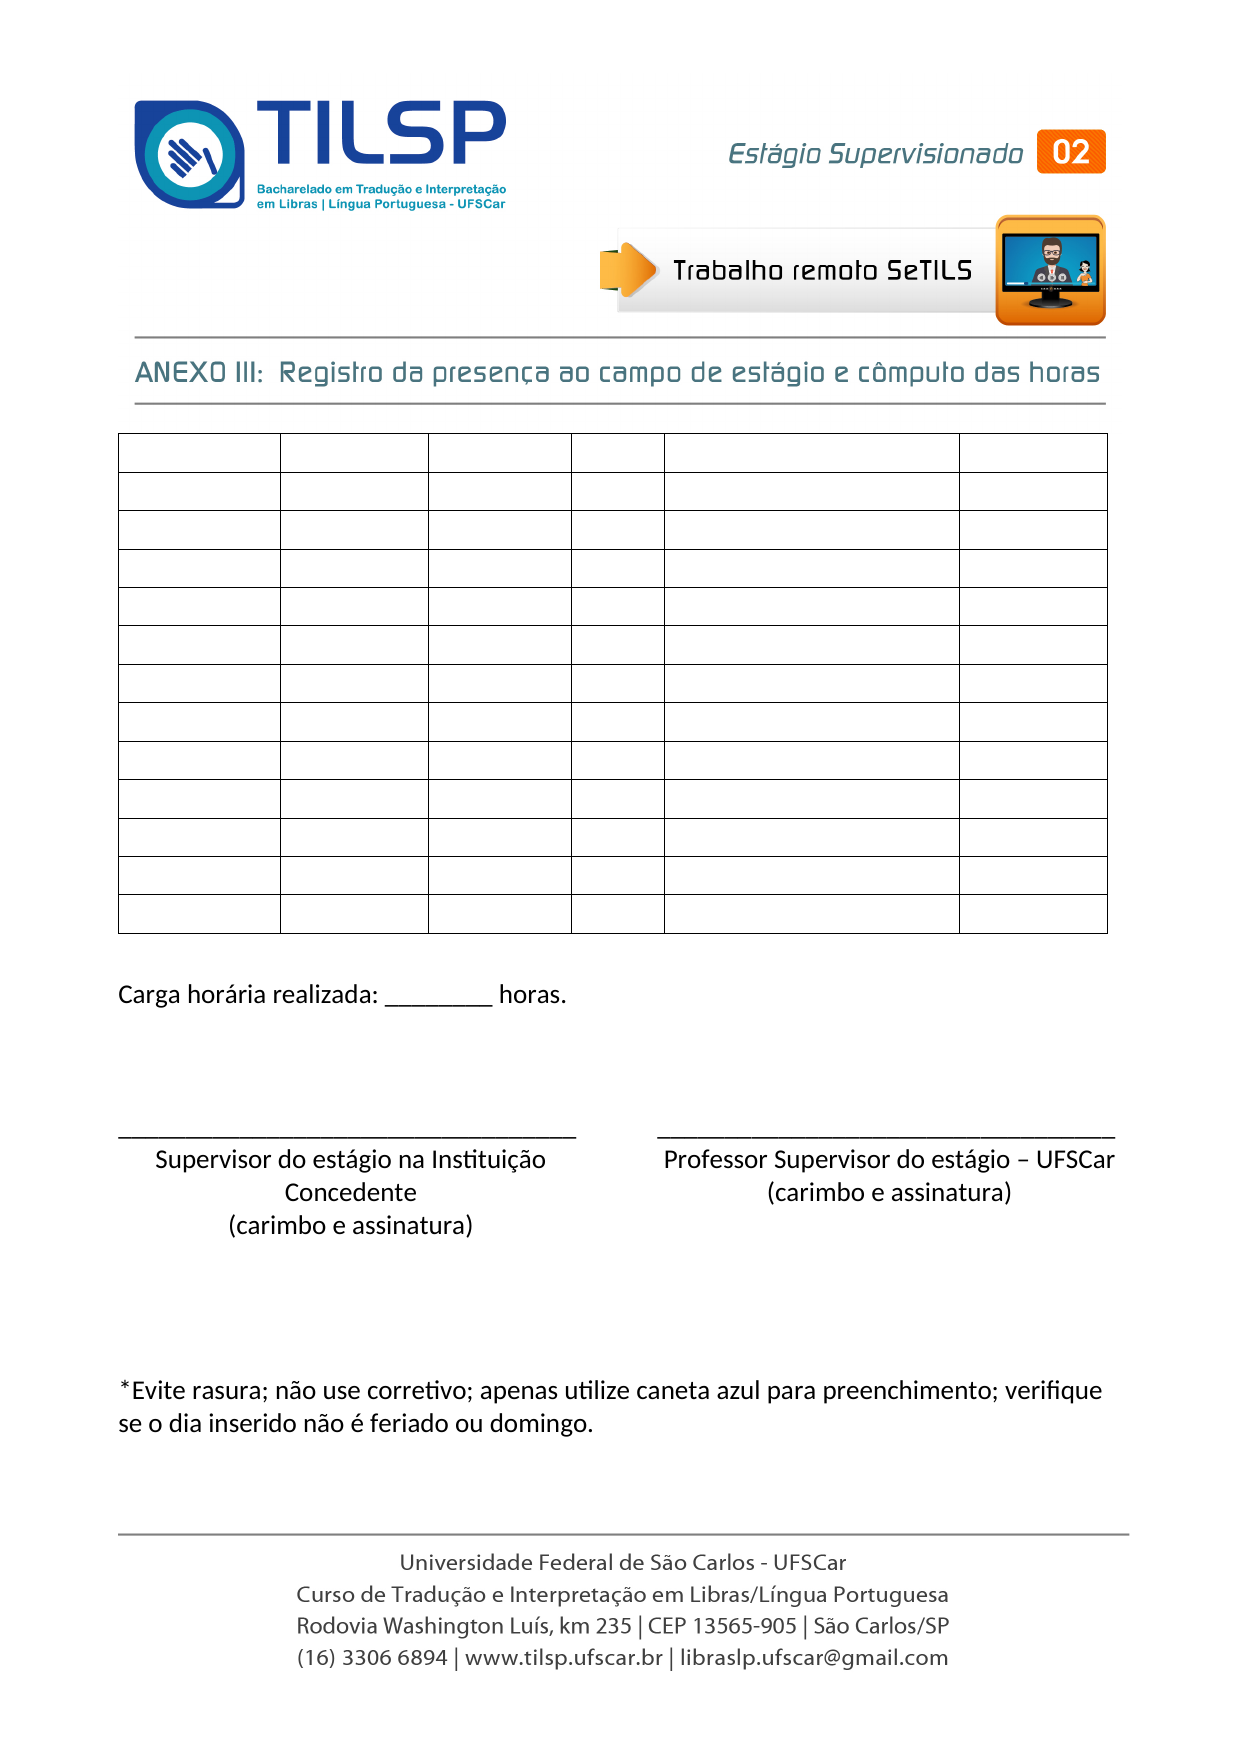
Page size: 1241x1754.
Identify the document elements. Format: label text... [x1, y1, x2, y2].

table_cell [960, 550, 1107, 587]
table_cell [429, 550, 571, 587]
table_cell [572, 511, 664, 548]
table_cell [960, 742, 1107, 779]
table_cell [665, 473, 959, 510]
table_cell [119, 434, 280, 472]
table_cell [665, 588, 959, 625]
table_cell [429, 473, 571, 510]
table_cell [960, 626, 1107, 664]
table_cell [960, 511, 1107, 548]
table_cell [960, 588, 1107, 625]
table_cell [119, 780, 280, 817]
table_cell [960, 857, 1107, 894]
table_cell [572, 703, 664, 741]
picture [118, 1523, 1130, 1681]
table_cell [429, 780, 571, 817]
table_cell [429, 511, 571, 548]
table_cell [572, 665, 664, 702]
table_cell [572, 742, 664, 779]
table_cell [281, 742, 428, 779]
table_cell [281, 588, 428, 625]
table_cell [281, 473, 428, 510]
table_cell [281, 780, 428, 817]
table_cell [429, 857, 571, 894]
table_cell [119, 857, 280, 894]
text Supervisor do estágio na Instituição Concedente [118, 1142, 583, 1208]
table_cell [960, 665, 1107, 702]
table_cell [960, 895, 1107, 933]
table_cell [665, 742, 959, 779]
table_cell [429, 819, 571, 856]
table_cell [572, 473, 664, 510]
table_cell [119, 665, 280, 702]
table_cell [665, 857, 959, 894]
table_cell [119, 742, 280, 779]
picture [118, 73, 1123, 434]
table_cell [572, 550, 664, 587]
table_cell [429, 588, 571, 625]
table_cell [281, 857, 428, 894]
table_cell [281, 895, 428, 933]
text __________________________________ [118, 1109, 583, 1142]
table_cell [281, 819, 428, 856]
table_cell [665, 819, 959, 856]
table_cell [572, 857, 664, 894]
text (carimbo e assinatura) [657, 1175, 1122, 1208]
table_cell [572, 819, 664, 856]
table_cell [429, 742, 571, 779]
table_cell [119, 703, 280, 741]
table_cell [572, 588, 664, 625]
table_cell [429, 626, 571, 664]
table_cell [665, 665, 959, 702]
table_cell [119, 588, 280, 625]
table_cell [429, 434, 571, 472]
table_cell [960, 780, 1107, 817]
table_cell [429, 703, 571, 741]
table_cell [665, 626, 959, 664]
text Professor Supervisor do estágio – UFSCar [657, 1142, 1122, 1175]
table_cell [119, 511, 280, 548]
table_cell [281, 550, 428, 587]
table_cell [281, 511, 428, 548]
table_cell [119, 473, 280, 510]
table_cell [665, 511, 959, 548]
text (carimbo e assinatura) [118, 1208, 583, 1241]
table_cell [960, 703, 1107, 741]
table_cell [665, 780, 959, 817]
table_cell [960, 819, 1107, 856]
text *Evite rasura; não use corretivo; apenas utilize caneta azul para preenchimento; verifique se o dia inserido não é feriado ou domingo. [118, 1373, 1122, 1439]
table_cell [572, 780, 664, 817]
table_cell [281, 665, 428, 702]
table_cell [960, 473, 1107, 510]
table_cell [572, 626, 664, 664]
table_cell [281, 626, 428, 664]
text __________________________________ [657, 1109, 1122, 1142]
table_cell [572, 434, 664, 472]
table_cell [281, 434, 428, 472]
table_cell [119, 626, 280, 664]
table_cell [281, 703, 428, 741]
table_cell [665, 895, 959, 933]
table_cell [119, 550, 280, 587]
table_cell [960, 434, 1107, 472]
table_cell [119, 895, 280, 933]
table_cell [572, 895, 664, 933]
text Carga horária realizada: ________ horas. [118, 977, 1122, 1010]
table_cell [429, 665, 571, 702]
table_cell [665, 434, 959, 472]
table_cell [429, 895, 571, 933]
table_cell [665, 703, 959, 741]
table_cell [119, 819, 280, 856]
table_cell [665, 550, 959, 587]
